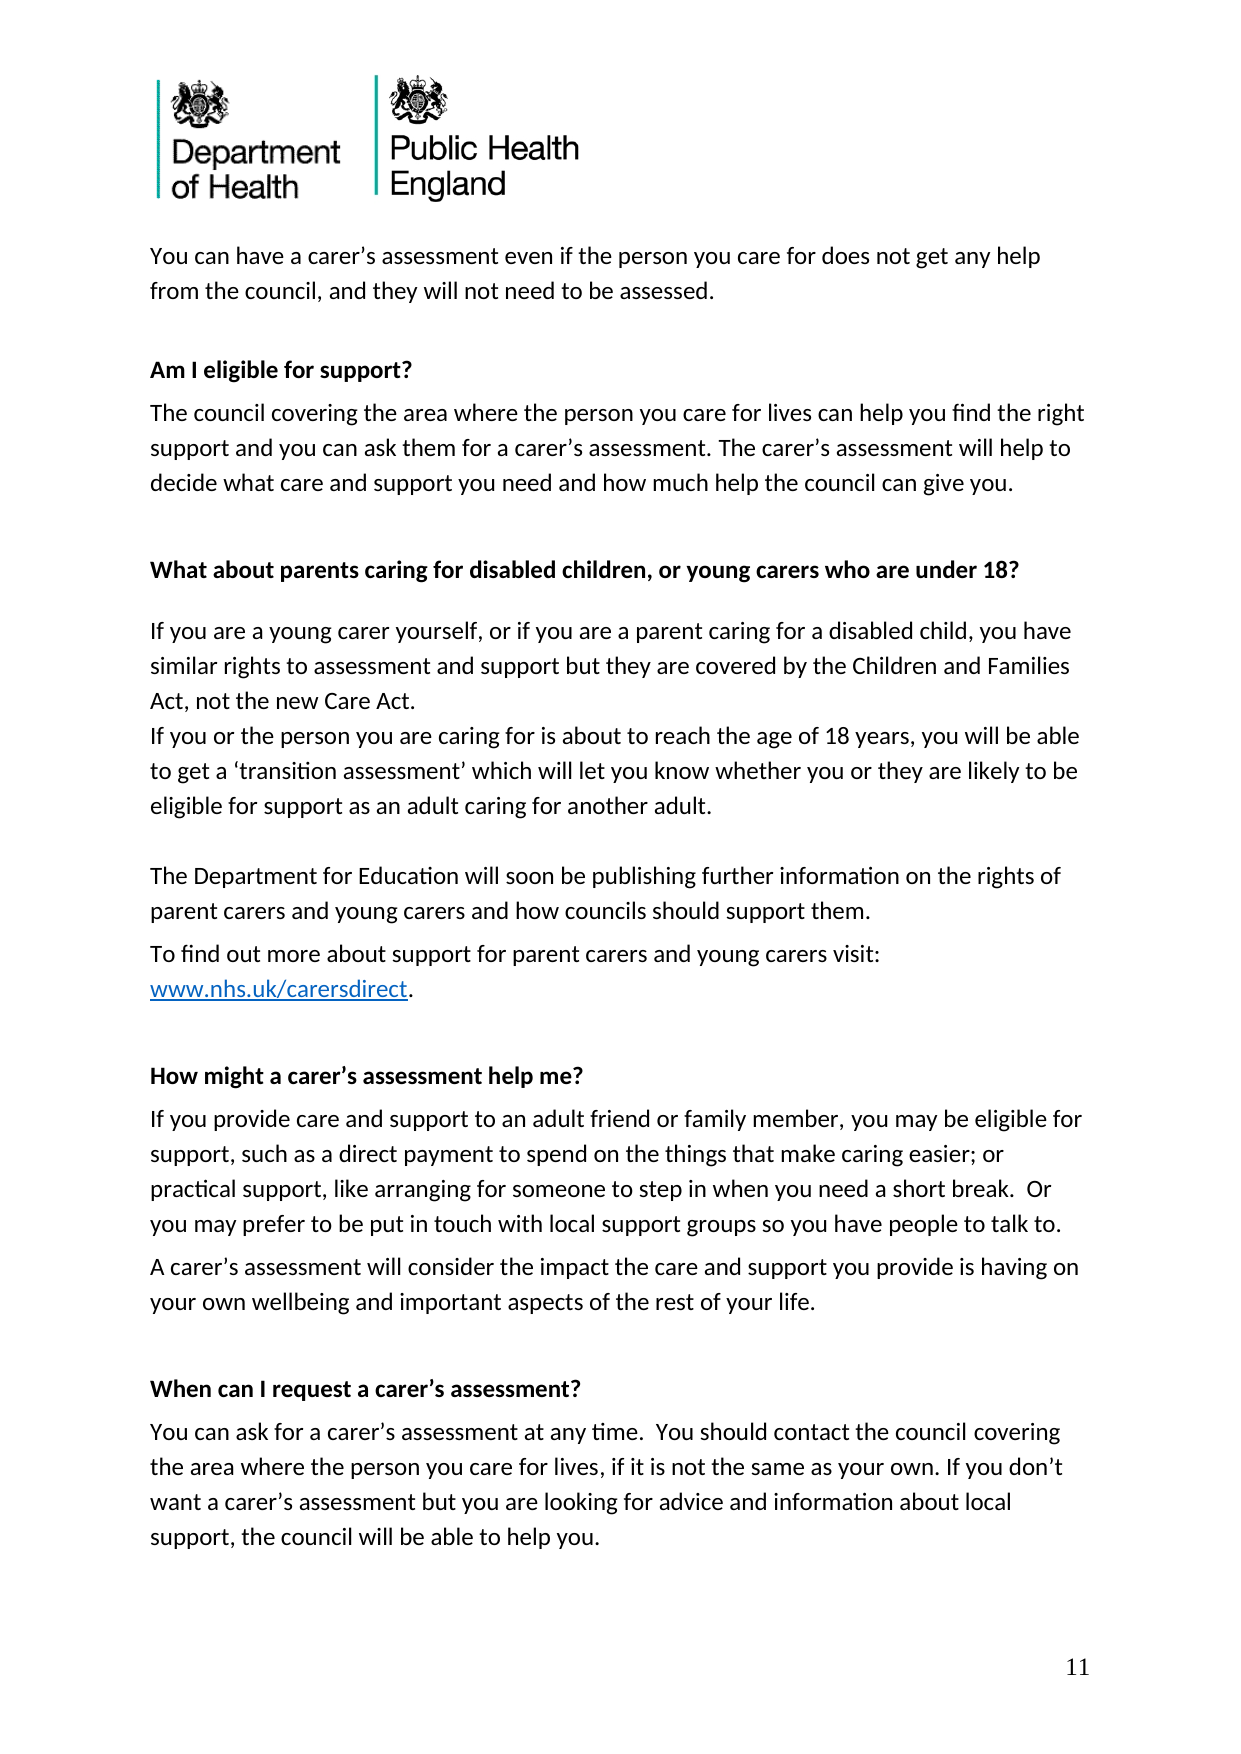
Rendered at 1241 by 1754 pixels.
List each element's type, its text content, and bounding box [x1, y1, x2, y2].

text A carer’s assessment will consider the impact the care and support you provide is having on your own wellbeing and important aspects of the rest of your life. [150, 1251, 1090, 1317]
text You can ask for a carer’s assessment at any time. You should contact the council covering the area where the person you care for lives, if it is not the same as your own. If you don’t want a carer’s assessment but you are looking for advice and information about local support, the council will be able to help you. [150, 1416, 1090, 1552]
text To find out more about support for parent carers and young carers visit: www.nhs.uk/carersdirect. [150, 938, 1090, 1004]
text If you are a young carer yourself, or if you are a parent caring for a disabled child, you have similar rights to assessment and support but they are covered by the Children and Families Act, not the new Care Act. [150, 615, 1090, 715]
picture [150, 73, 586, 206]
text When can I request a carer’s assessment? [150, 1373, 1090, 1404]
text If you provide care and support to an adult friend or family member, you may be eligible for support, such as a direct payment to spend on the things that make caring easier; or practical support, like arranging for someone to step in when you need a short break. Or you may prefer to be put in touch with local support groups so you have people to talk to. [150, 1103, 1090, 1239]
text You can have a carer’s assessment even if the person you care for does not get any help from the council, and they will not need to be assessed. [150, 240, 1090, 306]
text What about parents caring for disabled children, or young carers who are under 18? [150, 554, 1090, 584]
text The council covering the area where the person you care for lives can help you find the right support and you can ask them for a carer’s assessment. The carer’s assessment will help to decide what care and support you need and how much help the council can give you. [150, 397, 1090, 498]
text If you or the person you are caring for is about to reach the age of 18 years, you will be able to get a ‘transition assessment’ which will let you know whether you or they are likely to be eligible for support as an adult caring for another adult. [150, 720, 1090, 820]
text The Department for Education will soon be publishing further information on the rights of parent carers and young carers and how councils should support them. [150, 860, 1090, 925]
text Am I eligible for support? [150, 354, 1090, 384]
text How might a carer’s assessment help me? [150, 1060, 1090, 1090]
